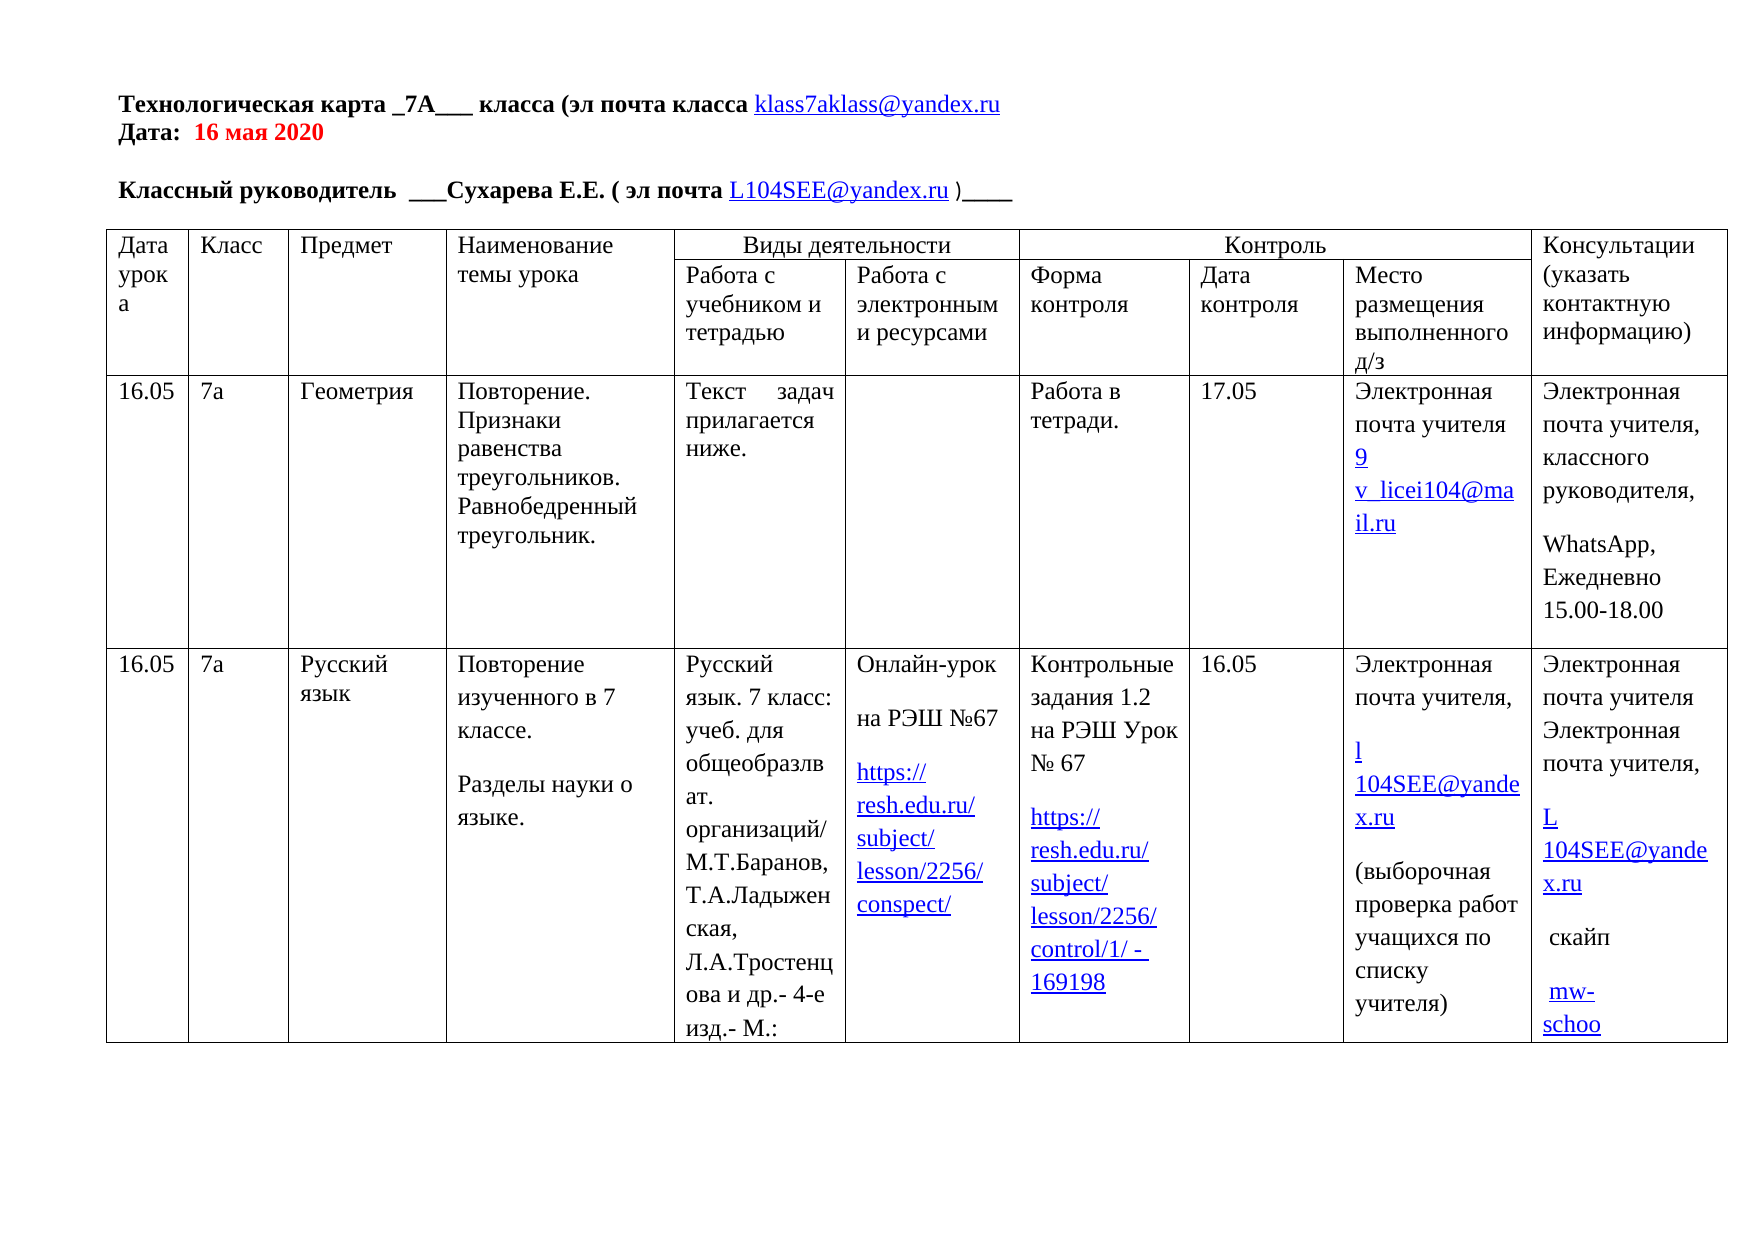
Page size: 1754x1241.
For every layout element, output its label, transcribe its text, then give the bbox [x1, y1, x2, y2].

table_header Предмет [289, 230, 446, 375]
table_header Класс [189, 230, 288, 375]
table_header Контроль [1020, 230, 1531, 259]
table_header Виды деятельности [675, 230, 1019, 259]
table_cell [846, 376, 1019, 648]
table_header Дата урока [107, 230, 188, 375]
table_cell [675, 649, 845, 1042]
table_cell 17.05 [1190, 376, 1343, 648]
table_cell Электронная почта учителя 9v_licei104@mail.ru [1344, 376, 1531, 648]
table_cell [1532, 649, 1727, 1042]
table_cell Русский язык [289, 649, 446, 1042]
table_cell Форма контроля [1020, 260, 1189, 375]
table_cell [1344, 649, 1531, 1042]
table_cell Место размещения выполненного д/з [1344, 260, 1531, 375]
table_cell Работа в тетради. [1020, 376, 1189, 648]
table_cell Электронная почта учителя, классного руководителя, WhatsApp, Ежедневно 15.00-18.00 [1532, 376, 1727, 648]
table_cell 16.05 [107, 376, 188, 648]
table_cell 7а [189, 649, 288, 1042]
table_header Наименование темы урока [447, 230, 674, 375]
text Технологическая карта _7А___ класса (эл почта класса klass7aklass@yandex.ru [118, 89, 1636, 117]
table_cell 16.05 [107, 649, 188, 1042]
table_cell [846, 649, 1019, 1042]
text Дата: 16 мая 2020 [118, 117, 1636, 146]
table_header Консультации (указать контактную информацию) [1532, 230, 1727, 375]
table_cell Повторение. Признаки равенства треугольников. Равнобедренный треугольник. [447, 376, 674, 648]
table_cell Дата контроля [1190, 260, 1343, 375]
table_cell 16.05 [1190, 649, 1343, 1042]
table_cell Работа с электронными ресурсами [846, 260, 1019, 375]
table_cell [1020, 649, 1189, 1042]
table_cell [447, 649, 674, 1042]
text Классный руководитель ___Сухарева Е.Е. ( эл почта L104SEE@yandex.ru )____ [118, 175, 1636, 204]
table_cell Работа с учебником и тетрадью [675, 260, 845, 375]
table_cell Текст задач прилагается ниже. [675, 376, 845, 648]
table_cell 7а [189, 376, 288, 648]
table_cell Геометрия [289, 376, 446, 648]
